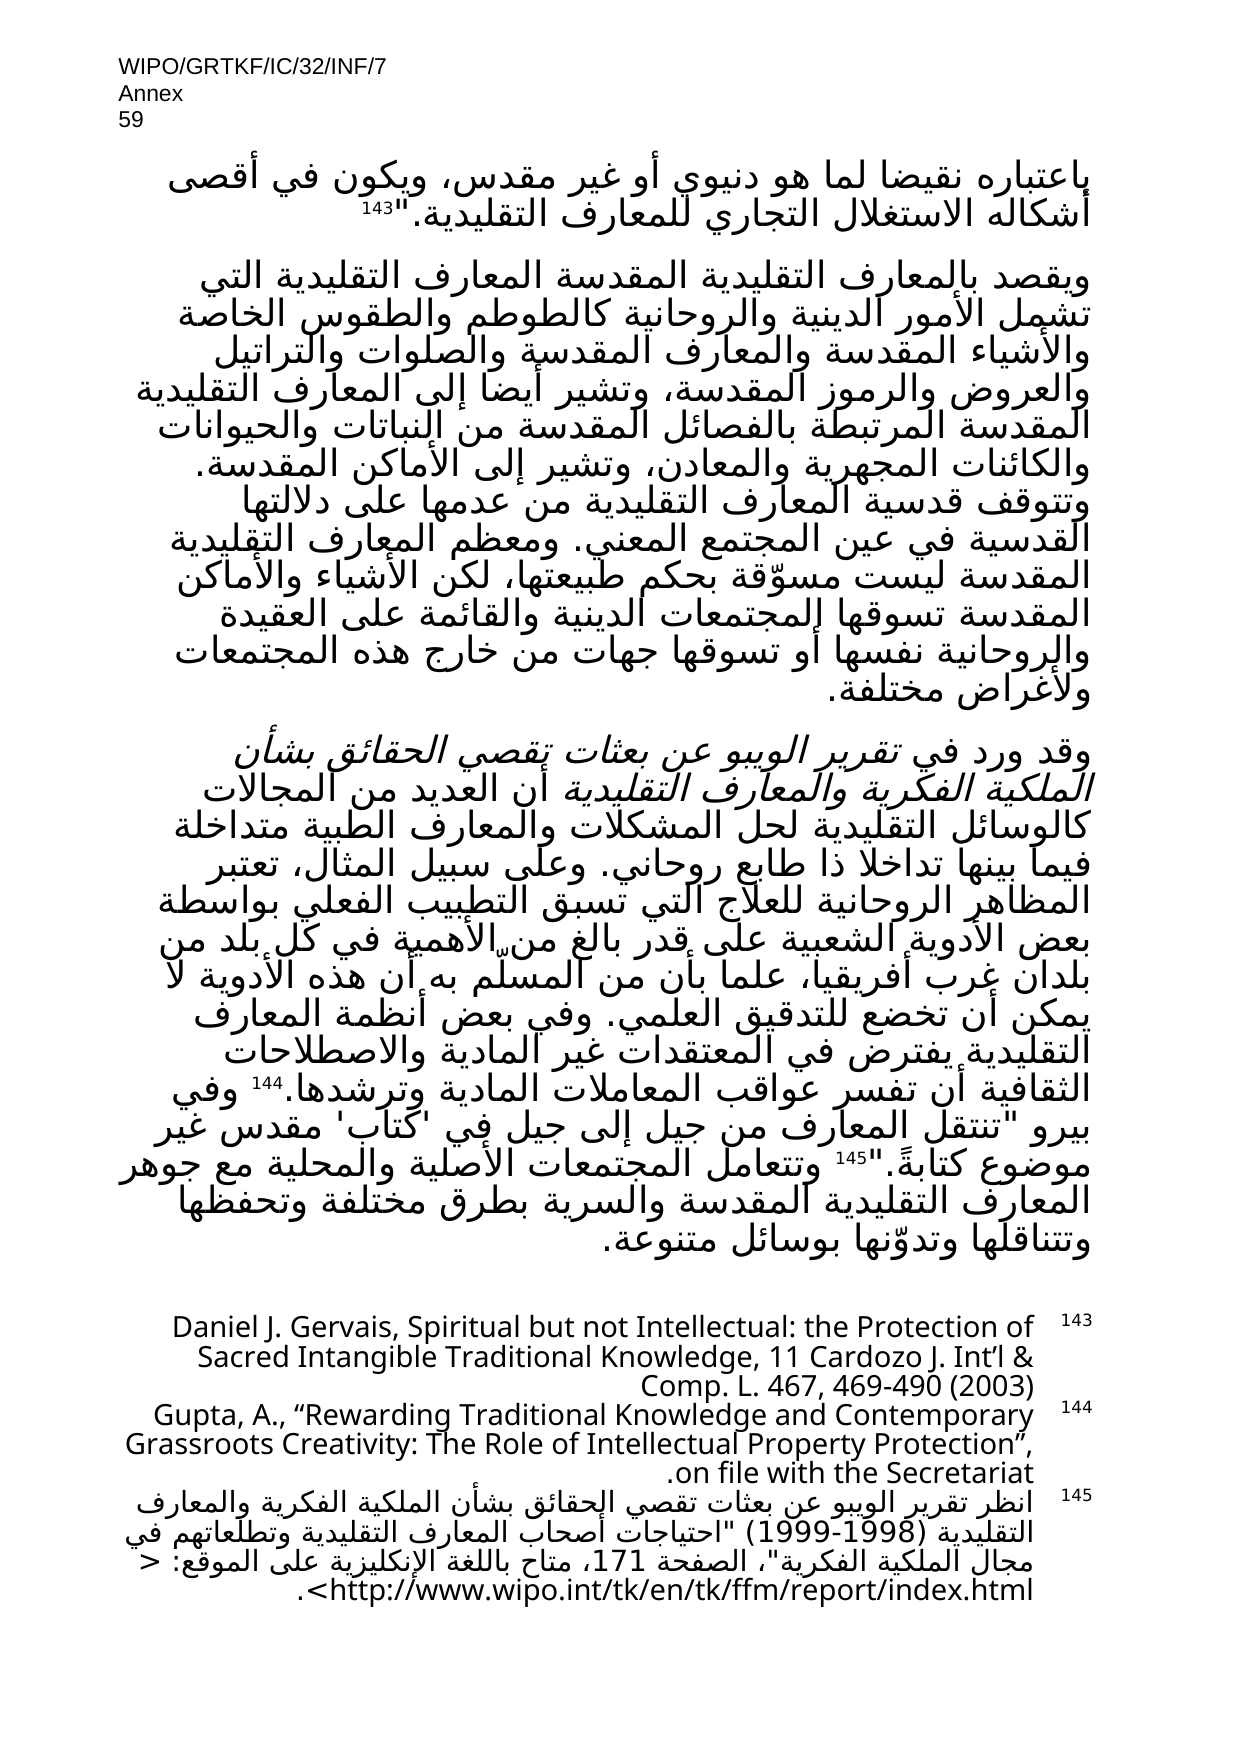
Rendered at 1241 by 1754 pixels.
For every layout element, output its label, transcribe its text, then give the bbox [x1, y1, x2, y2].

text وقد ورد في تقرير الويبو عن بعثات تقصي الحقائق بشأن الملكية الفكرية والمعارف التقليدية أن العديد من المجالات كالوسائل التقليدية لحل المشكلات والمعارف الطبية متداخلة فيما بينها تداخلا ذا طابع روحاني. وعلى سبيل المثال، تعتبر المظاهر الروحانية للعلاج التي تسبق التطبيب الفعلي بواسطة بعض الأدوية الشعبية على قدر بالغ من الأهمية في كل بلد من بلدان غرب أفريقيا، علما بأن من المسلّم به أن هذه الأدوية لا يمكن أن تخضع للتدقيق العلمي. وفي بعض أنظمة المعارف التقليدية يفترض في المعتقدات غير المادية والاصطلاحات الثقافية أن تفسر عواقب المعاملات المادية وترشدها. وفي بيرو "تنتقل المعارف من جيل إلى جيل في 'كتاب' مقدس غير موضوع كتابةً." وتتعامل المجتمعات الأصلية والمحلية مع جوهر المعارف التقليدية المقدسة والسرية بطرق مختلفة وتحفظها وتتناقلها وتدوّنها بوسائل متنوعة. [118, 733, 1092, 1258]
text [118, 158, 1092, 233]
text ويقصد بالمعارف التقليدية المقدسة المعارف التقليدية التي تشمل الأمور الدينية والروحانية كالطوطم والطقوس الخاصة والأشياء المقدسة والمعارف المقدسة والصلوات والتراتيل والعروض والرموز المقدسة، وتشير أيضا إلى المعارف التقليدية المقدسة المرتبطة بالفصائل المقدسة من النباتات والحيوانات والكائنات المجهرية والمعادن، وتشير إلى الأماكن المقدسة. وتتوقف قدسية المعارف التقليدية من عدمها على دلالتها القدسية في عين المجتمع المعني. ومعظم المعارف التقليدية المقدسة ليست مسوّقة بحكم طبيعتها، لكن الأشياء والأماكن المقدسة تسوقها المجتمعات الدينية والقائمة على العقيدة والروحانية نفسها أو تسوقها جهات من خارج هذه المجتمعات ولأغراض مختلفة. [118, 258, 1092, 708]
